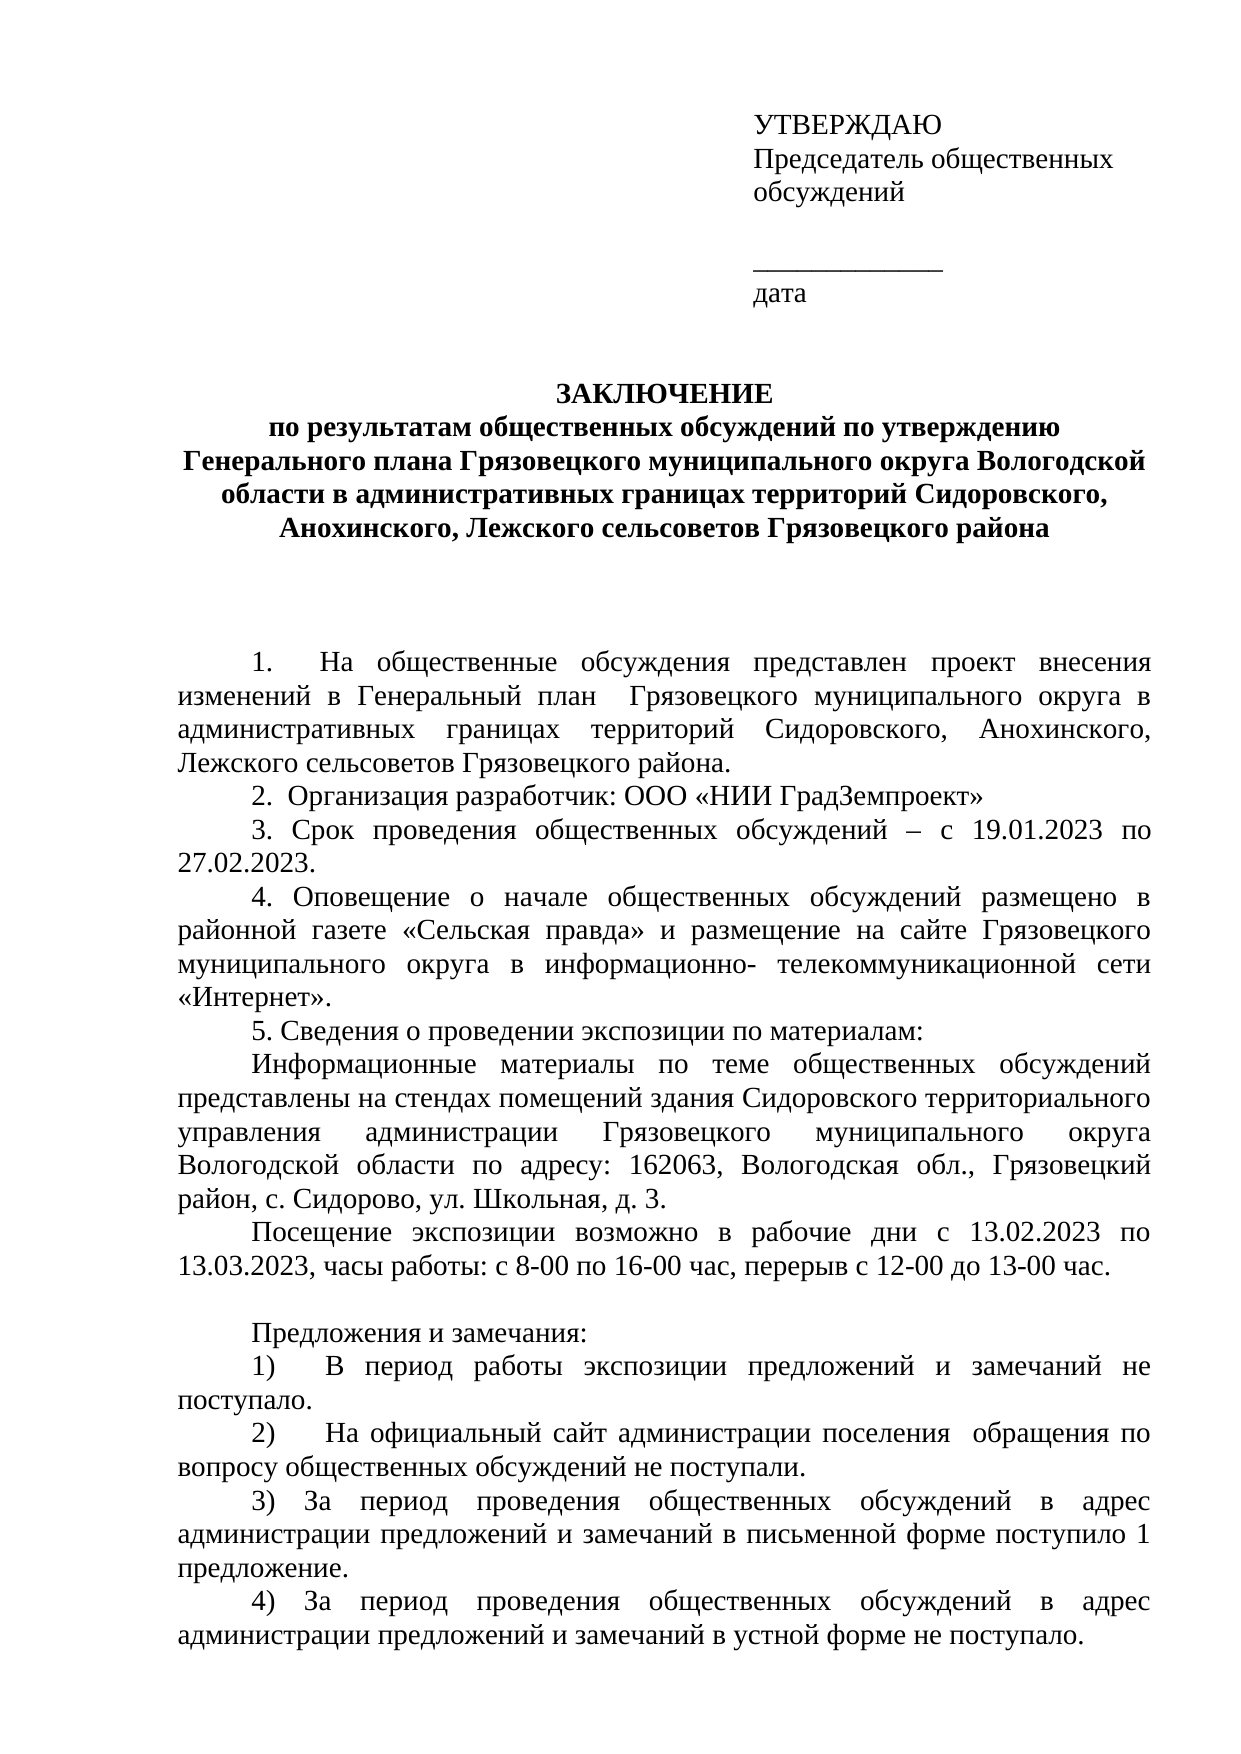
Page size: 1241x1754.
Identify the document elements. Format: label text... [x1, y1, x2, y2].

text 3) За период проведения общественных обсуждений в адрес администрации предложений и замечаний в письменной форме поступило 1 предложение. [177, 1483, 1152, 1583]
text _____________ [753, 242, 1152, 275]
text 5. Сведения о проведении экспозиции по материалам: [177, 1013, 1152, 1047]
text 4. Оповещение о начале общественных обсуждений размещено в районной газете «Сельская правда» и размещение на сайте Грязовецкого муниципального округа в информационно- телекоммуникационной сети «Интернет». [177, 879, 1152, 1013]
text 2. Организация разработчик: ООО «НИИ ГрадЗемпроект» [177, 778, 1152, 812]
list На официальный сайт администрации поселения обращения по вопросу общественных обсуждений не поступали. [177, 1416, 1152, 1483]
list В период работы экспозиции предложений и замечаний не поступало. [177, 1348, 1152, 1416]
text Посещение экспозиции возможно в рабочие дни с 13.02.2023 по 13.03.2023, часы работы: с 8-00 по 16-00 час, перерыв с 12-00 до 13-00 час. [177, 1214, 1152, 1281]
text 4) За период проведения общественных обсуждений в адрес администрации предложений и замечаний в устной форме не поступало. [177, 1583, 1152, 1650]
text ЗАКЛЮЧЕНИЕ [177, 376, 1152, 409]
text Информационные материалы по теме общественных обсуждений представлены на стендах помещений здания Сидоровского территориального управления администрации Грязовецкого муниципального округа Вологодской области по адресу: 162063, Вологодская обл., Грязовецкий район, с. Сидорово, ул. Школьная, д. 3. [177, 1047, 1152, 1214]
text по результатам общественных обсуждений по утверждению Генерального плана Грязовецкого муниципального округа Вологодской области в административных границах территорий Сидоровского, Анохинского, Лежского сельсоветов Грязовецкого района [177, 409, 1152, 543]
text 1. На общественные обсуждения представлен проект внесения изменений в Генеральный план Грязовецкого муниципального округа в административных границах территорий Сидоровского, Анохинского, Лежского сельсоветов Грязовецкого района. [177, 644, 1152, 778]
text Председатель общественных обсуждений [753, 141, 1152, 208]
text Предложения и замечания: [177, 1315, 1152, 1348]
text 3. Срок проведения общественных обсуждений – с 19.01.2023 по 27.02.2023. [177, 812, 1152, 879]
text УТВЕРЖДАЮ [177, 107, 1152, 141]
text дата [753, 275, 1152, 309]
